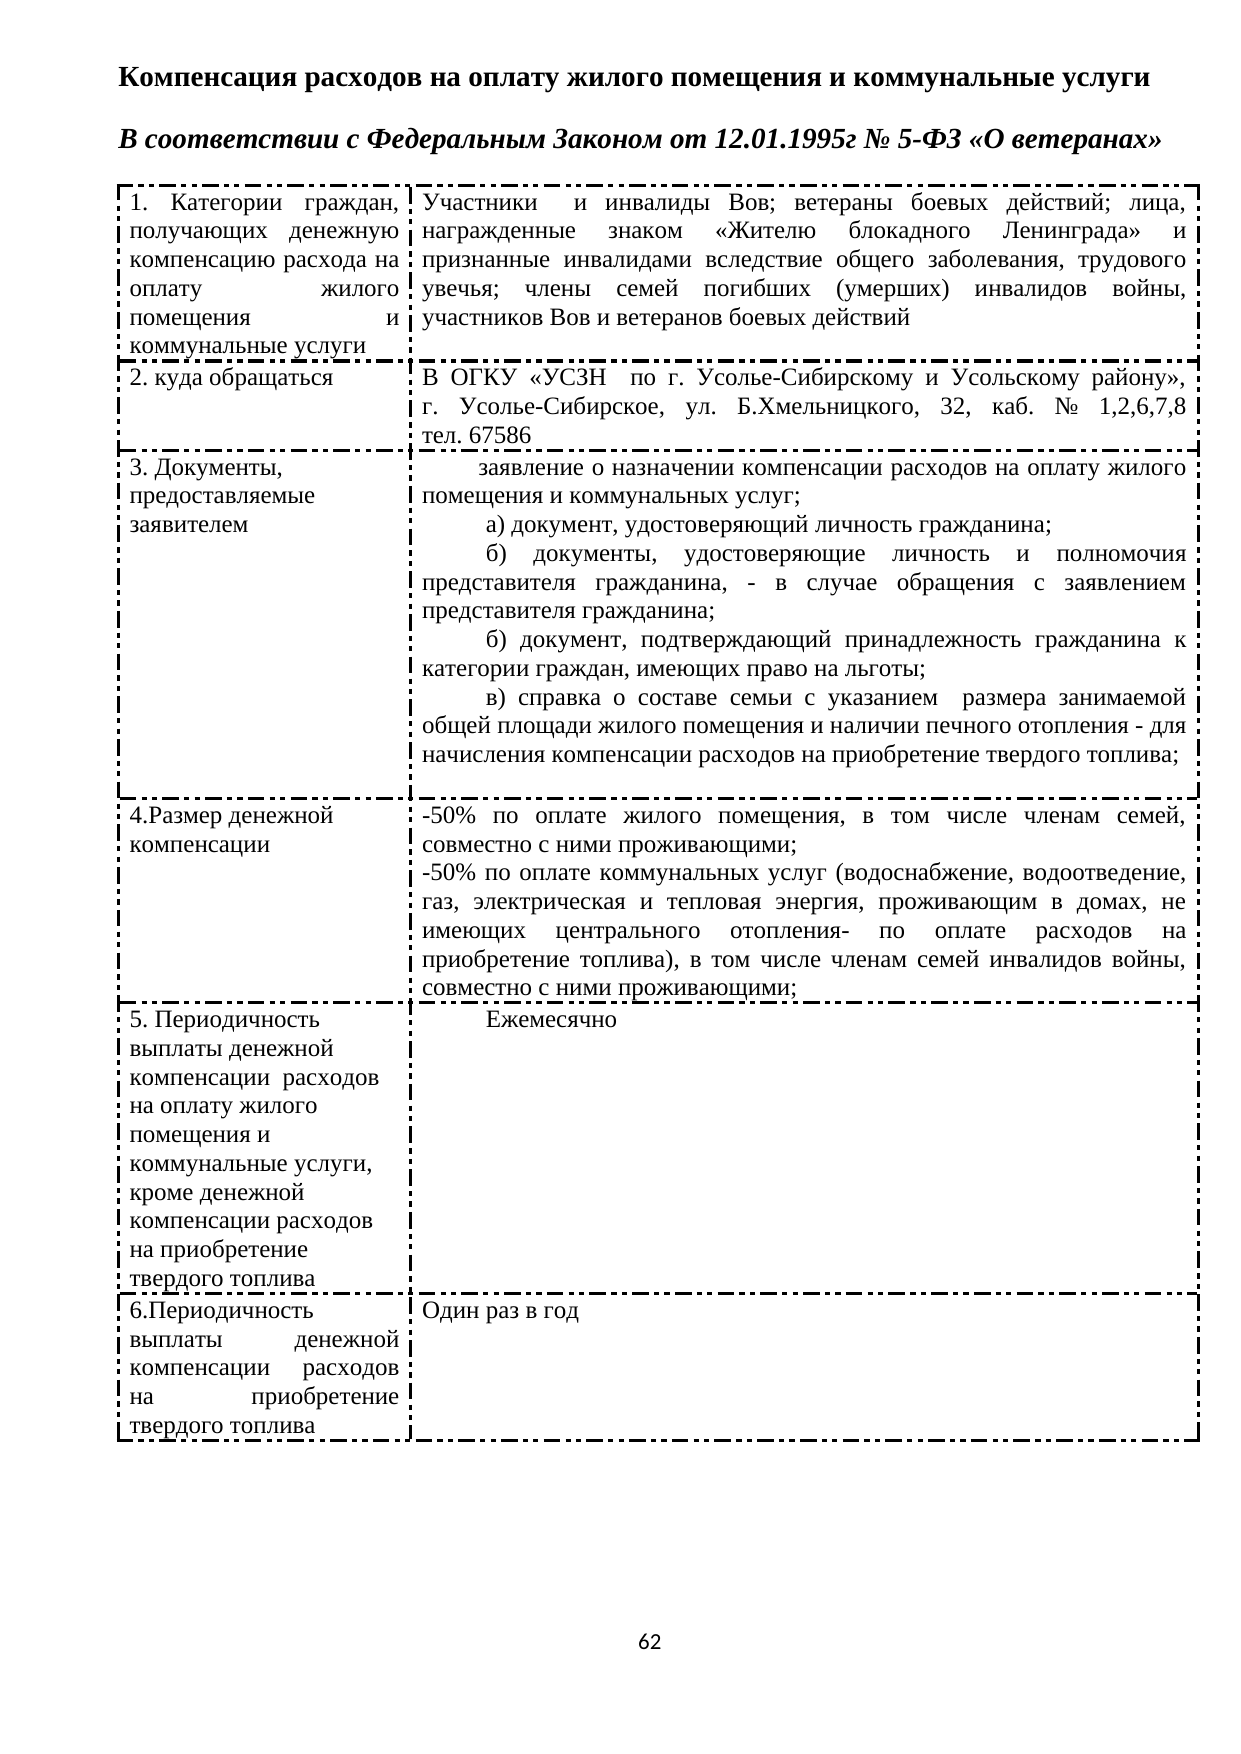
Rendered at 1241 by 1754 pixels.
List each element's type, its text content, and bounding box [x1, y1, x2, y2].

table_cell 4.Размер денежной компенсации [118, 797, 411, 1001]
text В соответствии с Федеральным Законом от 12.01.1995г № 5-ФЗ «О ветеранах» [118, 121, 1181, 155]
table_cell Один раз в год [411, 1292, 1198, 1439]
table_cell Ежемесячно [411, 1001, 1198, 1292]
table_header Участники и инвалиды Вов; ветераны боевых действий; лица, награжденные знаком «Жителю блокадного Ленинграда» и признанные инвалидами вследствие общего заболевания, трудового увечья; члены семей погибших (умерших) инвалидов войны, участников Вов и ветеранов боевых действий [411, 184, 1198, 359]
table_cell 5. Периодичность выплаты денежной компенсации расходов на оплату жилого помещения и коммунальные услуги, кроме денежной компенсации расходов на приобретение твердого топлива [118, 1001, 411, 1292]
table_cell заявление о назначении компенсации расходов на оплату жилого помещения и коммунальных услуг; а) документ, удостоверяющий личность гражданина; б) документы, удостоверяющие личность и полномочия представителя гражданина, - в случае обращения с заявлением представителя гражданина; б) документ, подтверждающий принадлежность гражданина к категории граждан, имеющих право на льготы; в) справка о составе семьи с указанием размера занимаемой общей площади жилого помещения и наличии печного отопления - для начисления компенсации расходов на приобретение твердого топлива; [411, 449, 1198, 797]
table_cell 2. куда обращаться [118, 359, 411, 449]
table_cell 3. Документы, предоставляемые заявителем [118, 449, 411, 797]
table_header 1. Категории граждан, получающих денежную компенсацию расхода на оплату жилого помещения и коммунальные услуги [118, 184, 411, 359]
table_cell В ОГКУ «УСЗН по г. Усолье-Сибирскому и Усольскому району», г. Усолье-Сибирское, ул. Б.Хмельницкого, 32, каб. № 1,2,6,7,8 тел. 67586 [411, 359, 1198, 449]
table_cell 6.Периодичность выплаты денежной компенсации расходов на приобретение твердого топлива [118, 1292, 411, 1439]
text Компенсация расходов на оплату жилого помещения и коммунальные услуги [118, 59, 1181, 93]
table_cell -50% по оплате жилого помещения, в том числе членам семей, совместно с ними проживающими; -50% по оплате коммунальных услуг (водоснабжение, водоотведение, газ, электрическая и тепловая энергия, проживающим в домах, не имеющих центрального отопления- по оплате расходов на приобретение топлива), в том числе членам семей инвалидов войны, совместно с ними проживающими; [411, 797, 1198, 1001]
